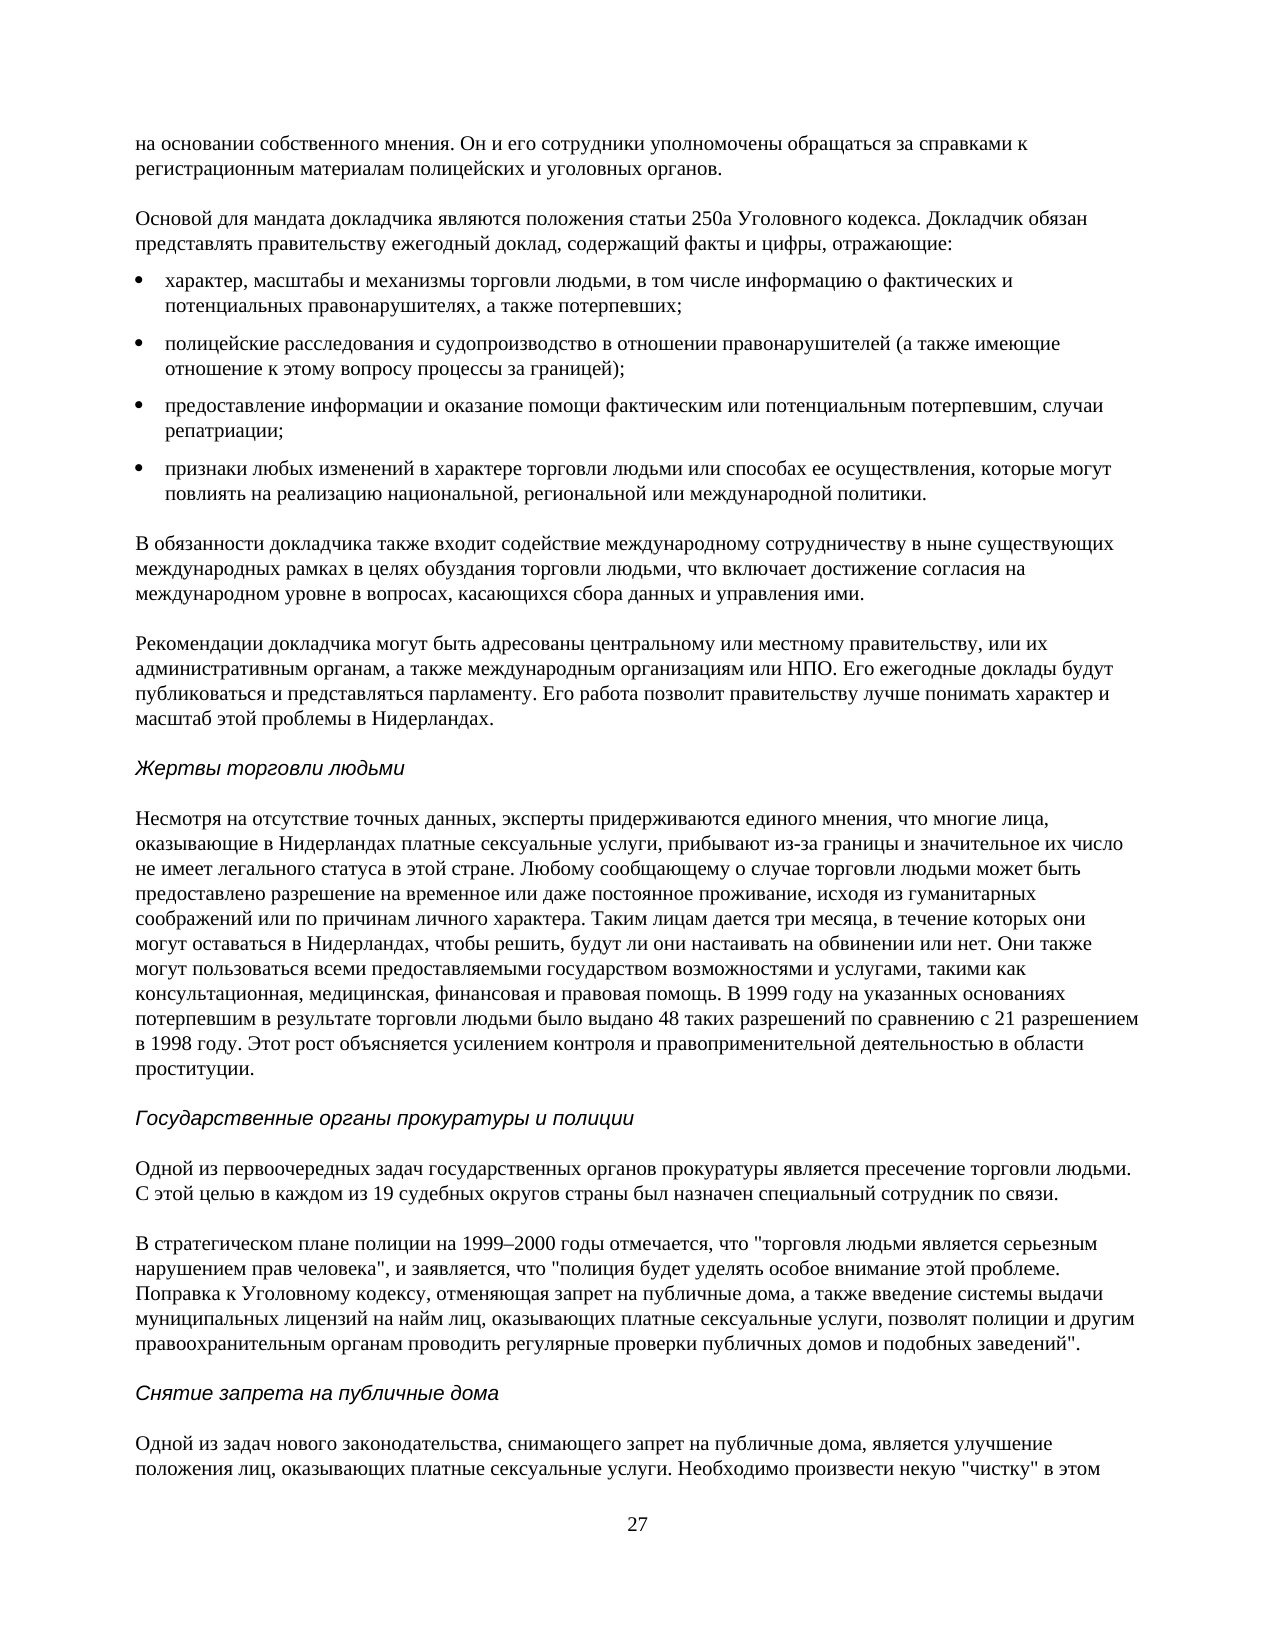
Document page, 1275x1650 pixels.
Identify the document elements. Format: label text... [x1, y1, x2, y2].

subtitle Снятие запрета на публичные дома [135, 1380, 1140, 1405]
text Рекомендации докладчика могут быть адресованы центральному или местному правительству, или их административным органам, а также международным организациям или НПО. Его ежегодные доклады будут публиковаться и представляться парламенту. Его работа позволит правительству лучше понимать характер и масштаб этой проблемы в Нидерландах. [135, 630, 1140, 730]
list характер, масштабы и механизмы торговли людьми, в том числе информацию о фактических и потенциальных правонарушителях, а также потерпевших; [135, 267, 1140, 317]
text В стратегическом плане полиции на 1999–2000 годы отмечается, что "торговля людьми является серьезным нарушением прав человека", и заявляется, что "полиция будет уделять особое внимание этой проблеме. Поправка к Уголовному кодексу, отменяющая запрет на публичные дома, а также введение системы выдачи муниципальных лицензий на найм лиц, оказывающих платные сексуальные услуги, позволят полиции и другим правоохранительным органам проводить регулярные проверки публичных домов и подобных заведений". [135, 1230, 1140, 1355]
list полицейские расследования и судопроизводство в отношении правонарушителей (а также имеющие отношение к этому вопросу процессы за границей); [135, 330, 1140, 380]
text Одной из первоочередных задач государственных органов прокуратуры является пресечение торговли людьми. С этой целью в каждом из 19 судебных округов страны был назначен специальный сотрудник по связи. [135, 1155, 1140, 1205]
subtitle Жертвы торговли людьми [135, 755, 1140, 780]
text В обязанности докладчика также входит содействие международному сотрудничеству в ныне существующих международных рамках в целях обуздания торговли людьми, что включает достижение согласия на международном уровне в вопросах, касающихся сбора данных и управления ими. [135, 530, 1140, 605]
list признаки любых изменений в характере торговли людьми или способах ее осуществления, которые могут повлиять на реализацию национальной, региональной или международной политики. [135, 455, 1140, 505]
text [135, 1430, 1140, 1480]
subtitle Государственные органы прокуратуры и полиции [135, 1105, 1140, 1130]
text Несмотря на отсутствие точных данных, эксперты придерживаются единого мнения, что многие лица, оказывающие в Нидерландах платные сексуальные услуги, прибывают из-за границы и значительное их число не имеет легального статуса в этой стране. Любому сообщающему о случае торговли людьми может быть предоставлено разрешение на временное или даже постоянное проживание, исходя из гуманитарных соображений или по причинам личного характера. Таким лицам дается три месяца, в течение которых они могут оставаться в Нидерландах, чтобы решить, будут ли они настаивать на обвинении или нет. Они также могут пользоваться всеми предоставляемыми государством возможностями и услугами, такими как консультационная, медицинская, финансовая и правовая помощь. В 1999 году на указанных основаниях потерпевшим в результате торговли людьми было выдано 48 таких разрешений по сравнению с 21 разрешением в 1998 году. Этот рост объясняется усилением контроля и правоприменительной деятельностью в области проституции. [135, 805, 1140, 1080]
list предоставление информации и оказание помощи фактическим или потенциальным потерпевшим, случаи репатриации; [135, 392, 1140, 442]
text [135, 130, 1140, 180]
text Основой для мандата докладчика являются положения статьи 250а Уголовного кодекса. Докладчик обязан представлять правительству ежегодный доклад, содержащий факты и цифры, отражающие: [135, 205, 1140, 255]
